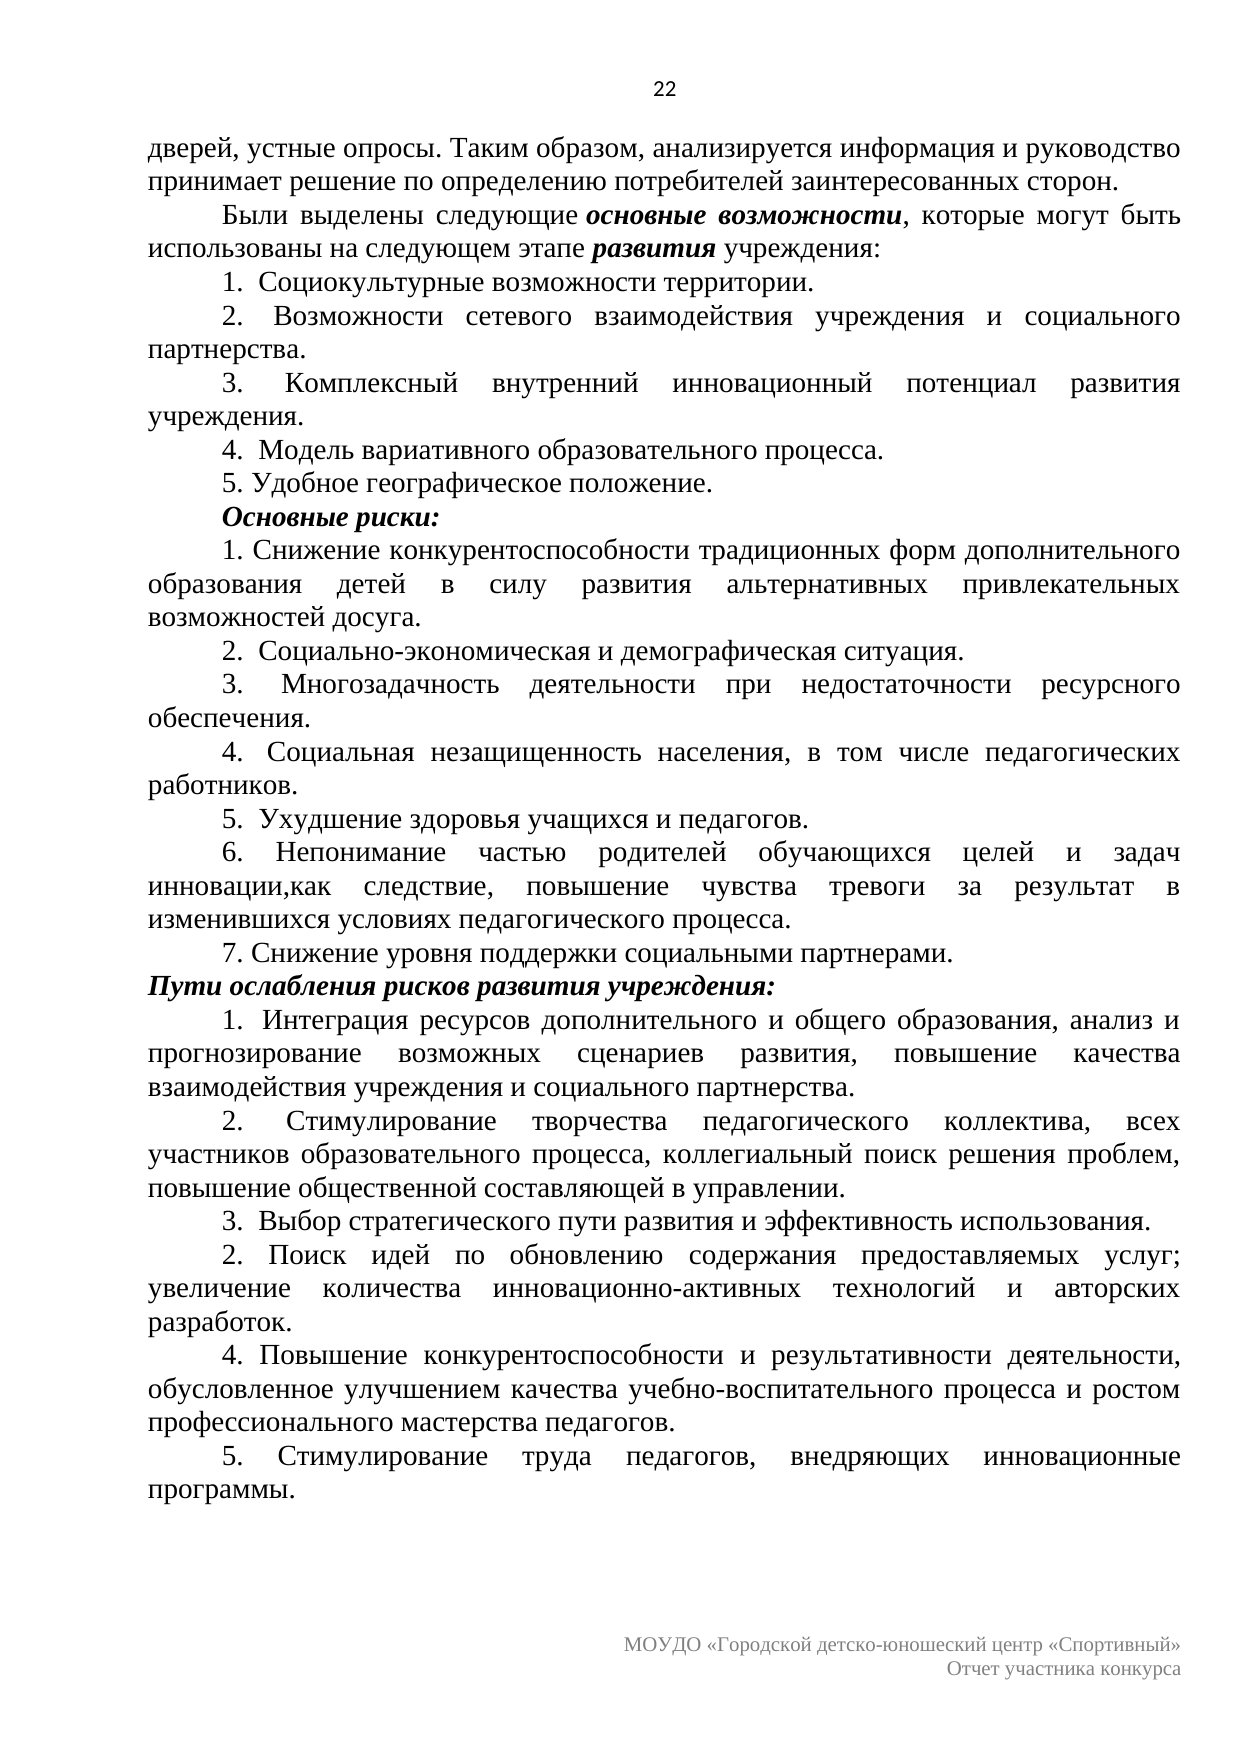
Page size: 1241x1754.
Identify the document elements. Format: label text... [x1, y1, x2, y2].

text 2. Социально-экономическая и демографическая ситуация. [148, 633, 1181, 667]
text 2. Возможности сетевого взаимодействия учреждения и социального партнерства. [148, 298, 1181, 365]
text 7. Снижение уровня поддержки социальными партнерами. [148, 935, 1181, 968]
text 3. Многозадачность деятельности при недостаточности ресурсного обеспечения. [148, 667, 1181, 734]
text 1. Социокультурные возможности территории. [148, 264, 1181, 298]
text 5. Ухудшение здоровья учащихся и педагогов. [148, 801, 1181, 834]
text 6. Непонимание частью родителей обучающихся целей и задач инновации,как следствие, повышение чувства тревоги за результат в изменившихся условиях педагогического процесса. [148, 834, 1181, 935]
text 4. Модель вариативного образовательного процесса. [148, 432, 1181, 465]
text 2. Поиск идей по обновлению содержания предоставляемых услуг; увеличение количества инновационно-активных технологий и авторских разработок. [148, 1237, 1181, 1337]
text 5. Стимулирование труда педагогов, внедряющих инновационные программы. [148, 1438, 1181, 1505]
text Основные риски: [148, 499, 1181, 532]
text 2. Стимулирование творчества педагогического коллектива, всех участников образовательного процесса, коллегиальный поиск решения проблем, повышение общественной составляющей в управлении. [148, 1103, 1181, 1203]
text 1. Интеграция ресурсов дополнительного и общего образования, анализ и прогнозирование возможных сценариев развития, повышение качества взаимодействия учреждения и социального партнерства. [148, 1002, 1181, 1103]
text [148, 130, 1181, 197]
text 4. Повышение конкурентоспособности и результативности деятельности, обусловленное улучшением качества учебно-воспитательного процесса и ростом профессионального мастерства педагогов. [148, 1337, 1181, 1438]
text 1. Снижение конкурентоспособности традиционных форм дополнительного образования детей в силу развития альтернативных привлекательных возможностей досуга. [148, 532, 1181, 633]
text 5. Удобное географическое положение. [148, 465, 1181, 499]
text Пути ослабления рисков развития учреждения: [148, 968, 1181, 1002]
text 3. Комплексный внутренний инновационный потенциал развития учреждения. [148, 365, 1181, 432]
text Были выделены следующие основные возможности, которые могут быть использованы на следующем этапе развития учреждения: [148, 197, 1181, 264]
text 4. Социальная незащищенность населения, в том числе педагогических работников. [148, 734, 1181, 801]
text 3. Выбор стратегического пути развития и эффективность использования. [148, 1203, 1181, 1237]
